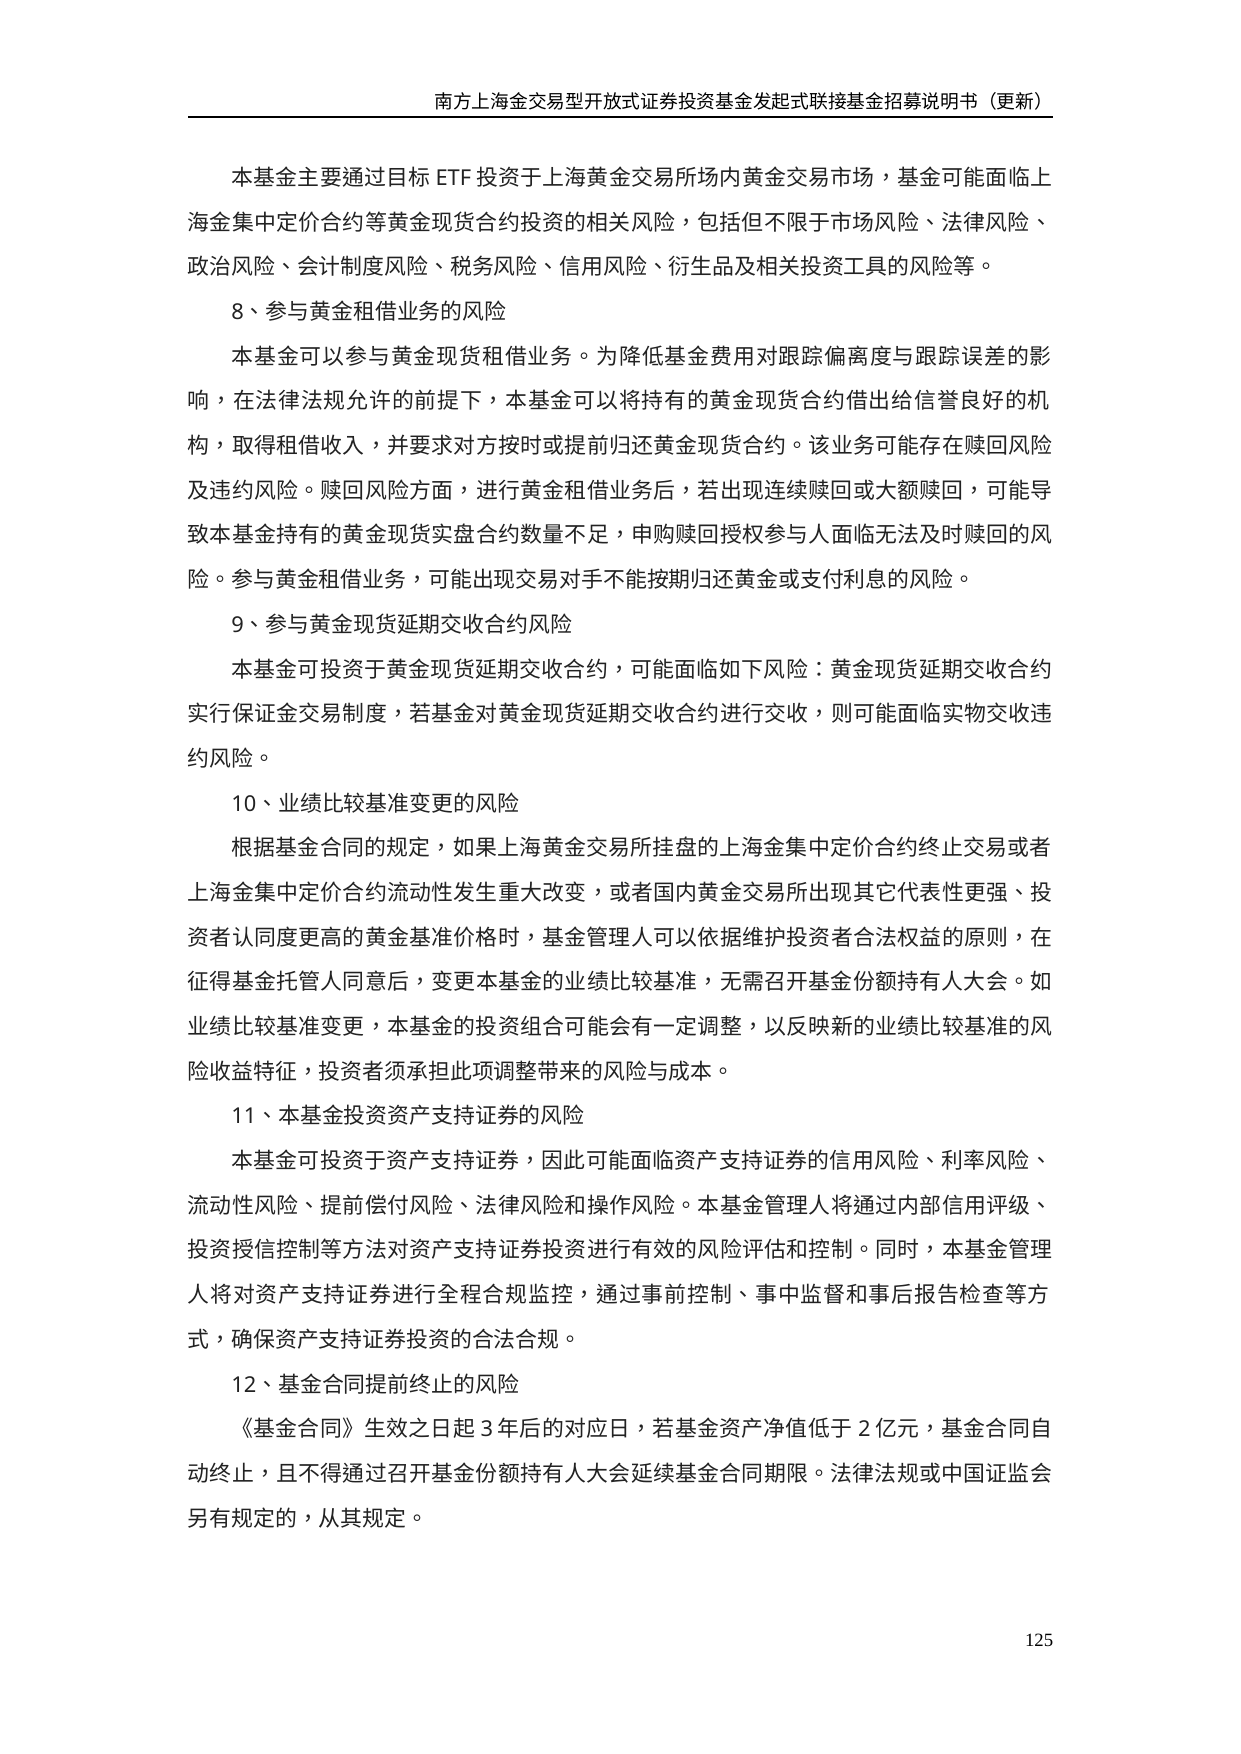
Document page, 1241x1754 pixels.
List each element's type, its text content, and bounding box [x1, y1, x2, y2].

text 《基金合同》生效之日起3年后的对应日，若基金资产净值低于2亿元，基金合同自动终止，且不得通过召开基金份额持有人大会延续基金合同期限。法律法规或中国证监会另有规定的，从其规定。 [187, 1413, 1053, 1532]
text 根据基金合同的规定，如果上海黄金交易所挂盘的上海金集中定价合约终止交易或者上海金集中定价合约流动性发生重大改变，或者国内黄金交易所出现其它代表性更强、投资者认同度更高的黄金基准价格时，基金管理人可以依据维护投资者合法权益的原则，在征得基金托管人同意后，变更本基金的业绩比较基准，无需召开基金份额持有人大会。如业绩比较基准变更，本基金的投资组合可能会有一定调整，以反映新的业绩比较基准的风险收益特征，投资者须承担此项调整带来的风险与成本。 [187, 832, 1053, 1086]
text 本基金可投资于黄金现货延期交收合约，可能面临如下风险：黄金现货延期交收合约实行保证金交易制度，若基金对黄金现货延期交收合约进行交收，则可能面临实物交收违约风险。 [187, 653, 1053, 773]
text 8、参与黄金租借业务的风险 [187, 296, 1053, 326]
text 本基金可投资于资产支持证券，因此可能面临资产支持证券的信用风险、利率风险、流动性风险、提前偿付风险、法律风险和操作风险。本基金管理人将通过内部信用评级、投资授信控制等方法对资产支持证券投资进行有效的风险评估和控制。同时，本基金管理人将对资产支持证券进行全程合规监控，通过事前控制、事中监督和事后报告检查等方式，确保资产支持证券投资的合法合规。 [187, 1145, 1053, 1354]
text 11、本基金投资资产支持证券的风险 [187, 1100, 1053, 1130]
text 12、基金合同提前终止的风险 [187, 1368, 1053, 1398]
text 10、业绩比较基准变更的风险 [187, 788, 1053, 817]
text 本基金主要通过目标ETF投资于上海黄金交易所场内黄金交易市场，基金可能面临上海金集中定价合约等黄金现货合约投资的相关风险，包括但不限于市场风险、法律风险、政治风险、会计制度风险、税务风险、信用风险、衍生品及相关投资工具的风险等。 [187, 162, 1053, 281]
text 本基金可以参与黄金现货租借业务。为降低基金费用对跟踪偏离度与跟踪误差的影响，在法律法规允许的前提下，本基金可以将持有的黄金现货合约借出给信誉良好的机构，取得租借收入，并要求对方按时或提前归还黄金现货合约。该业务可能存在赎回风险及违约风险。赎回风险方面，进行黄金租借业务后，若出现连续赎回或大额赎回，可能导致本基金持有的黄金现货实盘合约数量不足，申购赎回授权参与人面临无法及时赎回的风险。参与黄金租借业务，可能出现交易对手不能按期归还黄金或支付利息的风险。 [187, 341, 1053, 594]
text 9、参与黄金现货延期交收合约风险 [187, 609, 1053, 639]
